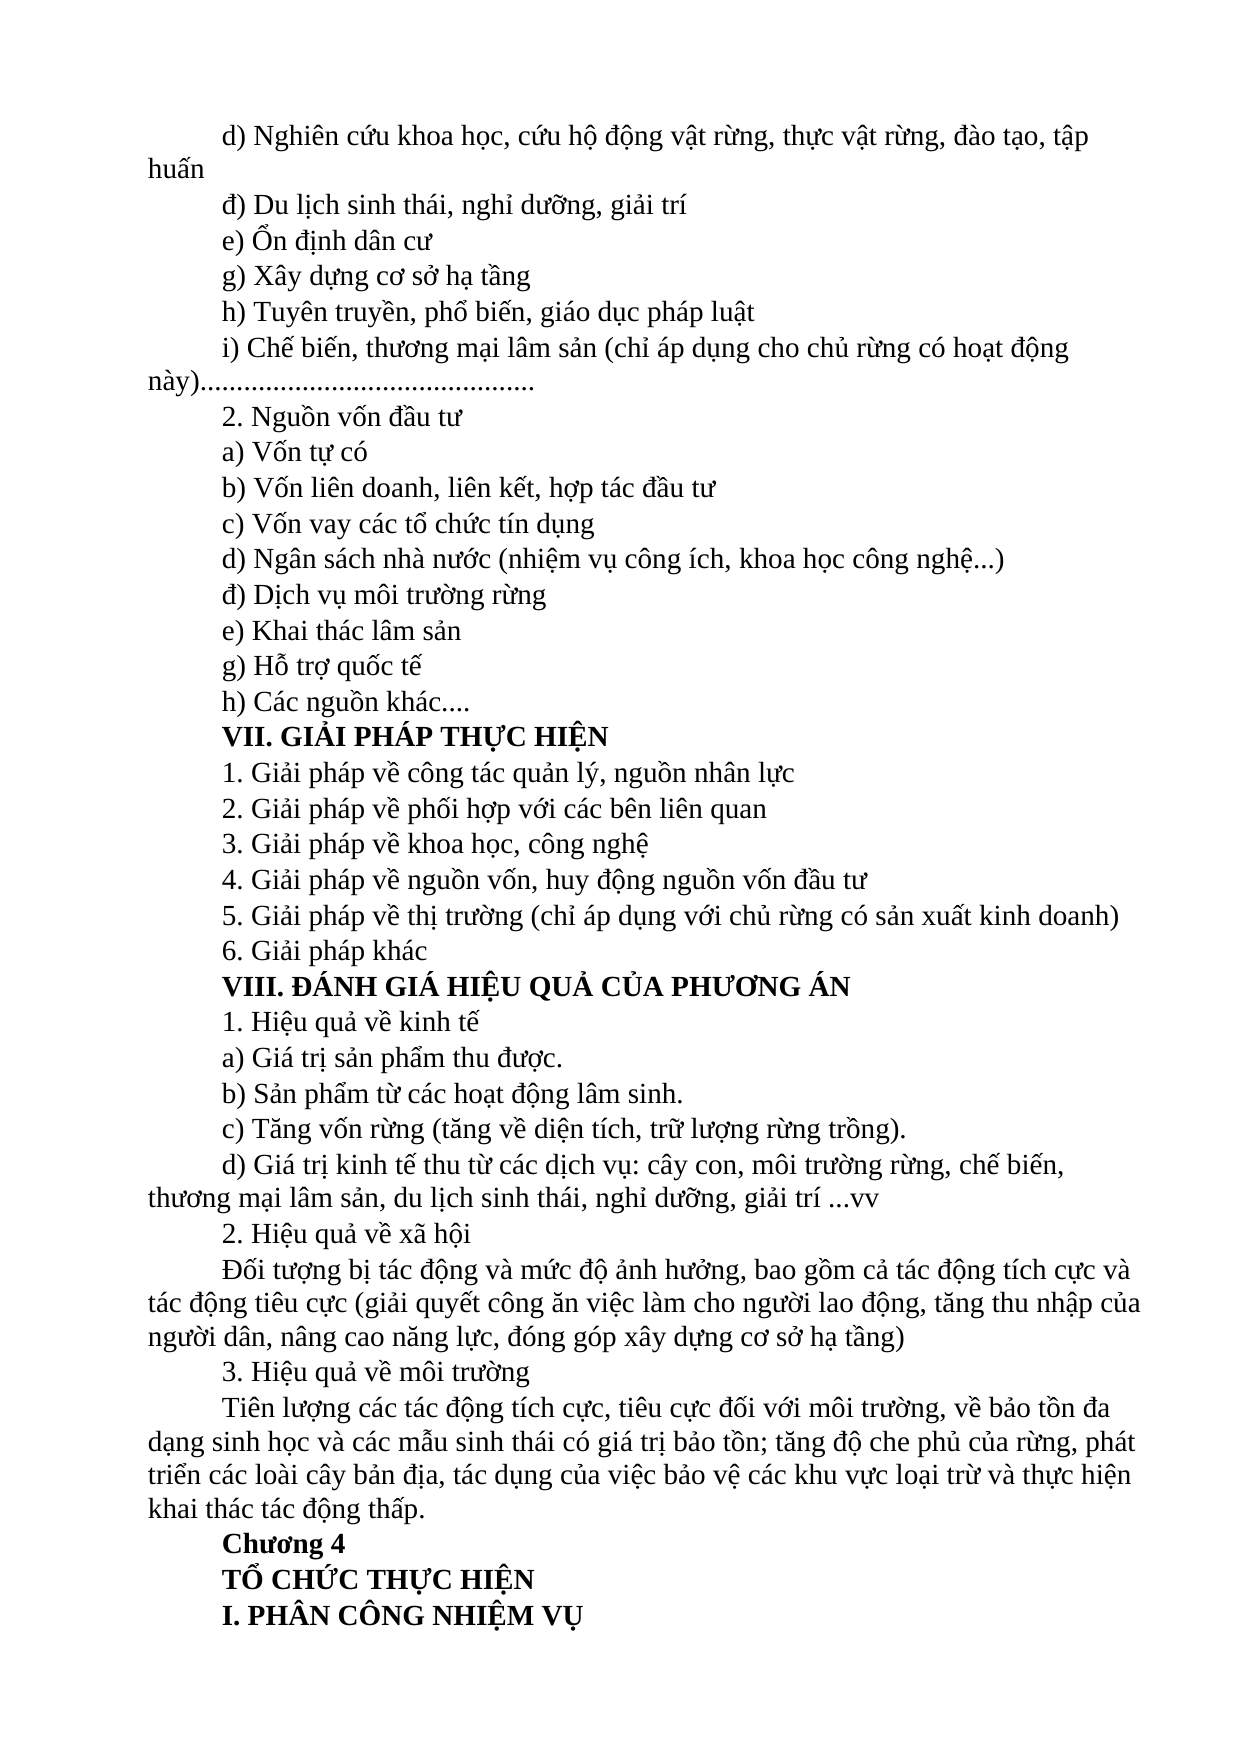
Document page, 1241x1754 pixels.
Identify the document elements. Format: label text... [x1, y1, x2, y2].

text Đối tượng bị tác động và mức độ ảnh hưởng, bao gồm cả tác động tích cực và tác động tiêu cực (giải quyết công ăn việc làm cho người lao động, tăng thu nhập của người dân, nâng cao năng lực, đóng góp xây dựng cơ sở hạ tầng) [148, 1252, 1152, 1352]
text 2. Nguồn vốn đầu tư [148, 399, 1152, 432]
text d) Nghiên cứu khoa học, cứu hộ động vật rừng, thực vật rừng, đào tạo, tập huấn [148, 118, 1152, 185]
text d) Giá trị kinh tế thu từ các dịch vụ: cây con, môi trường rừng, chế biến, thương mại lâm sản, du lịch sinh thái, nghỉ dưỡng, giải trí ...vv [148, 1147, 1152, 1214]
text 6. Giải pháp khác [148, 933, 1152, 967]
text 4. Giải pháp về nguồn vốn, huy động nguồn vốn đầu tư [148, 862, 1152, 896]
text Chương 4 [148, 1526, 1152, 1560]
text 2. Giải pháp về phối hợp với các bên liên quan [148, 791, 1152, 824]
text c) Tăng vốn rừng (tăng về diện tích, trữ lượng rừng trồng). [148, 1111, 1152, 1145]
text d) Ngân sách nhà nước (nhiệm vụ công ích, khoa học công nghệ...) [148, 541, 1152, 575]
text TỔ CHỨC THỰC HIỆN [148, 1562, 1152, 1596]
text 3. Giải pháp về khoa học, công nghệ [148, 826, 1152, 860]
text a) Vốn tự có [148, 434, 1152, 468]
text e) Ổn định dân cư [148, 223, 1152, 256]
text g) Hỗ trợ quốc tế [148, 648, 1152, 682]
text 3. Hiệu quả về môi trường [148, 1354, 1152, 1388]
text đ) Du lịch sinh thái, nghỉ dưỡng, giải trí [148, 187, 1152, 221]
text b) Sản phẩm từ các hoạt động lâm sinh. [148, 1076, 1152, 1109]
text I. PHÂN CÔNG NHIỆM VỤ [148, 1598, 1152, 1631]
text b) Vốn liên doanh, liên kết, hợp tác đầu tư [148, 470, 1152, 504]
text 2. Hiệu quả về xã hội [148, 1216, 1152, 1250]
text Tiên lượng các tác động tích cực, tiêu cực đối với môi trường, về bảo tồn đa dạng sinh học và các mẫu sinh thái có giá trị bảo tồn; tăng độ che phủ của rừng, phát triển các loài cây bản địa, tác dụng của việc bảo vệ các khu vực loại trừ và thực hiện khai thác tác động thấp. [148, 1390, 1152, 1524]
text i) Chế biến, thương mại lâm sản (chỉ áp dụng cho chủ rừng có hoạt động này).............................................. [148, 330, 1152, 397]
text a) Giá trị sản phẩm thu được. [148, 1040, 1152, 1074]
text g) Xây dựng cơ sở hạ tầng [148, 258, 1152, 292]
text 1. Hiệu quả về kinh tế [148, 1004, 1152, 1038]
text e) Khai thác lâm sản [148, 613, 1152, 646]
text h) Tuyên truyền, phổ biến, giáo dục pháp luật [148, 294, 1152, 328]
text h) Các nguồn khác.... [148, 684, 1152, 717]
text đ) Dịch vụ môi trường rừng [148, 577, 1152, 611]
text c) Vốn vay các tổ chức tín dụng [148, 506, 1152, 539]
text 1. Giải pháp về công tác quản lý, nguồn nhân lực [148, 755, 1152, 789]
text VII. GIẢI PHÁP THỰC HIỆN [148, 719, 1152, 753]
text VIII. ĐÁNH GIÁ HIỆU QUẢ CỦA PHƯƠNG ÁN [148, 969, 1152, 1002]
text 5. Giải pháp về thị trường (chỉ áp dụng với chủ rừng có sản xuất kinh doanh) [148, 898, 1152, 931]
